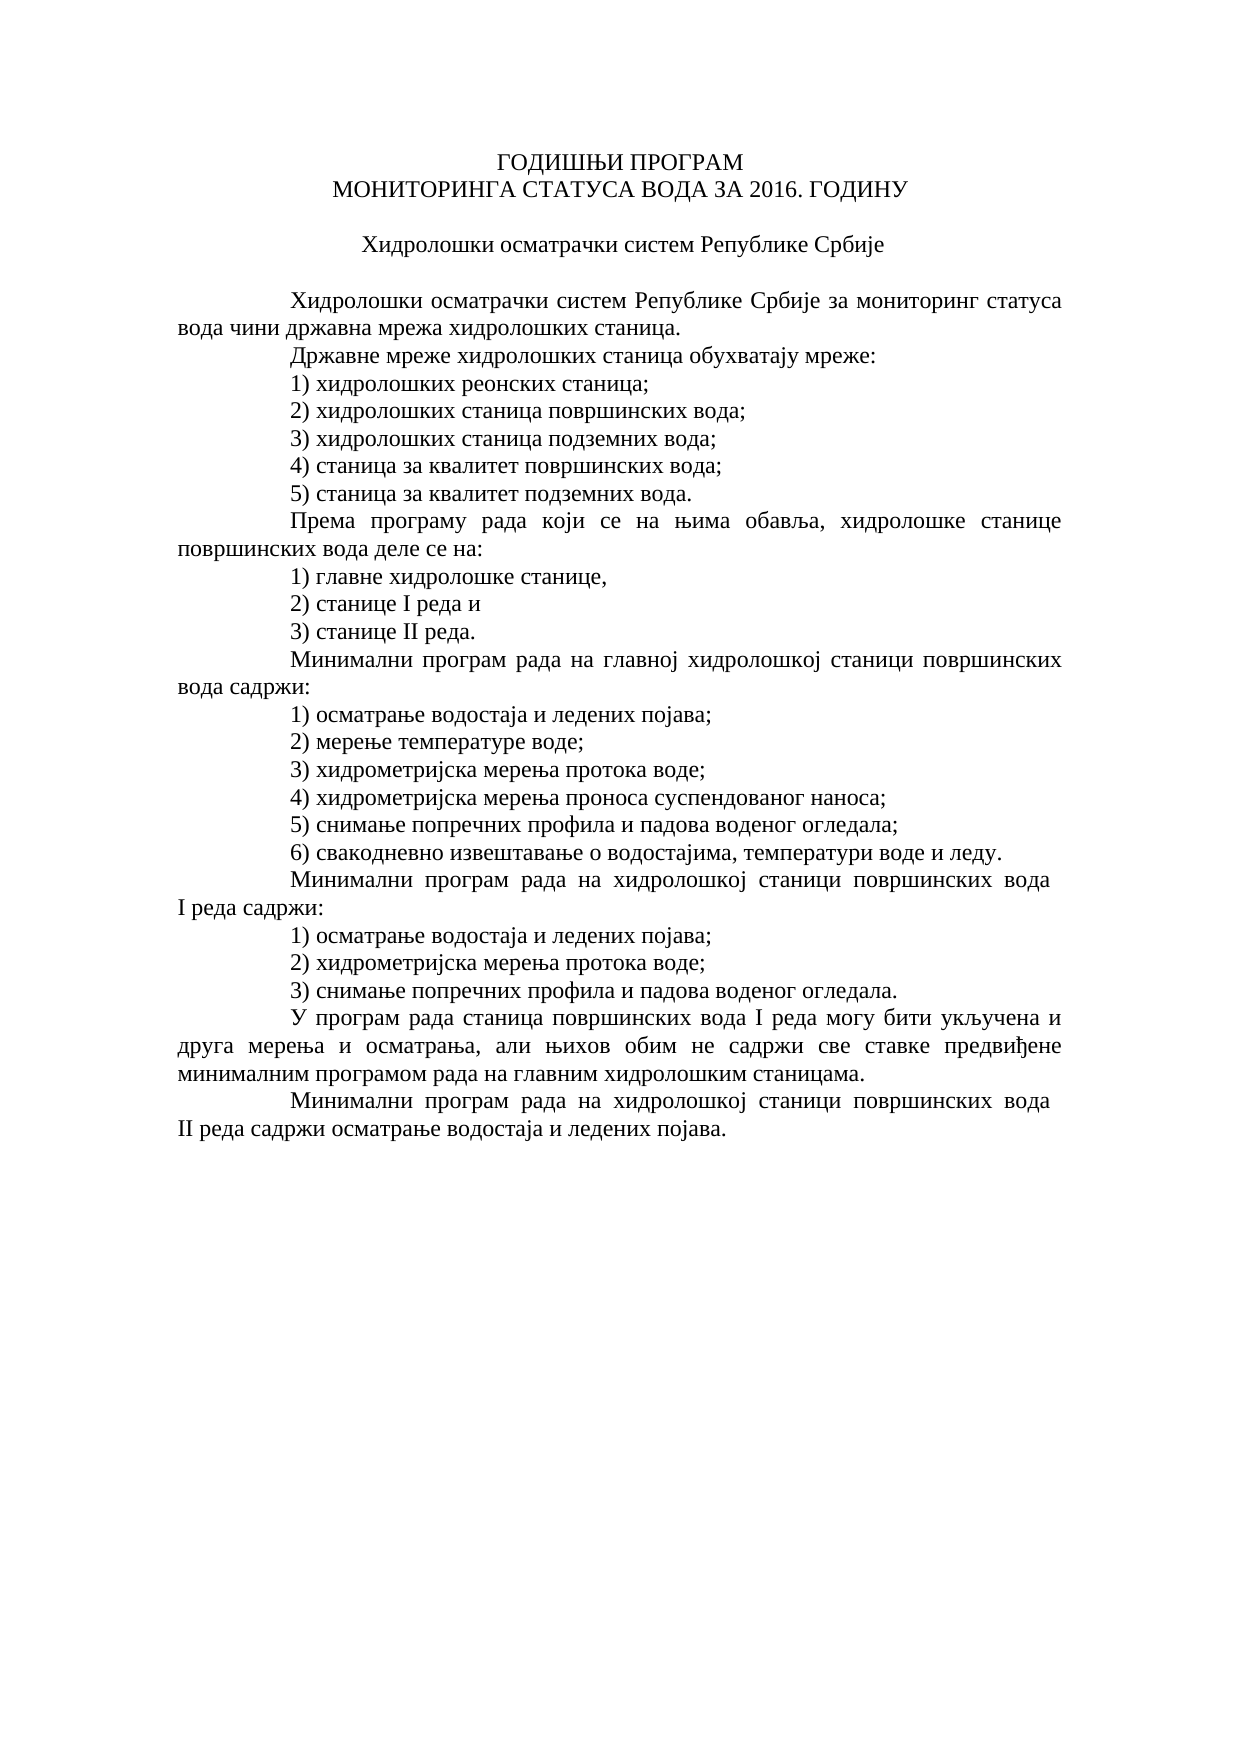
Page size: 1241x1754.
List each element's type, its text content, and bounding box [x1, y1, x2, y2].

text 1) осматрање водостаја и ледених појава; [177, 921, 1063, 948]
text 5) снимање попречних профила и падова воденог огледала; [177, 810, 1063, 838]
text У програм рада станица површинских вода I реда могу бити укључена и друга мерења и осматрања, али њихов обим не садржи све ставке предвиђене минималним програмом рада на главним хидролошким станицама. [177, 1003, 1063, 1086]
text 3) станице II реда. [177, 617, 1063, 644]
text 3) снимање попречних профила и падова воденог огледала. [177, 976, 1063, 1003]
subtitle ГОДИШЊИ ПРОГРАМ [177, 148, 1063, 175]
text 2) хидрометријска мерења протока воде; [177, 948, 1063, 976]
text Хидролошки осматрачки систем Републике Србије [177, 231, 1063, 258]
text 4) хидрометријска мерења проноса суспендованог наноса; [177, 783, 1063, 810]
text 1) главне хидролошке станице, [177, 562, 1063, 589]
text 2) станице I реда и [177, 589, 1063, 617]
text Минимални програм рада на хидролошкој станици површинских вода I реда садржи: [177, 865, 1063, 921]
text 1) хидролошких реонских станица; [177, 368, 1063, 396]
text 3) хидрометријска мерења протока воде; [177, 755, 1063, 783]
text 2) мерење температуре воде; [177, 727, 1063, 755]
text 4) станица за квалитет површинских вода; [290, 451, 1063, 479]
subtitle МОНИТОРИНГА СТАТУСА ВОДА ЗА 2016. ГОДИНУ [177, 175, 1063, 203]
text Хидролошки осматрачки систем Републике Србије за мониторинг статуса вода чини државна мрежа хидролошких станица. [177, 286, 1063, 341]
text Према програму рада који се на њима обавља, хидролошке станице површинских вода деле се на: [177, 507, 1063, 562]
text 3) хидролошких станица подземних вода; [290, 424, 1063, 451]
text Минимални програм рада на хидролошкој станици површинских вода II реда садржи осматрање водостаја и ледених појава. [177, 1086, 1063, 1141]
text 1) осматрање водостаја и ледених појава; [177, 700, 1063, 727]
text 2) хидролошких станица површинских вода; [290, 396, 1063, 424]
text Минимални програм рада на главној хидролошкој станици површинских вода садржи: [177, 644, 1063, 700]
text 6) свакодневно извештавање о водостајима, температури воде и леду. [177, 838, 1063, 865]
text 5) станица за квалитет подземних вода. [290, 479, 1063, 507]
text Државне мреже хидролошких станица обухватају мреже: [177, 341, 1063, 368]
